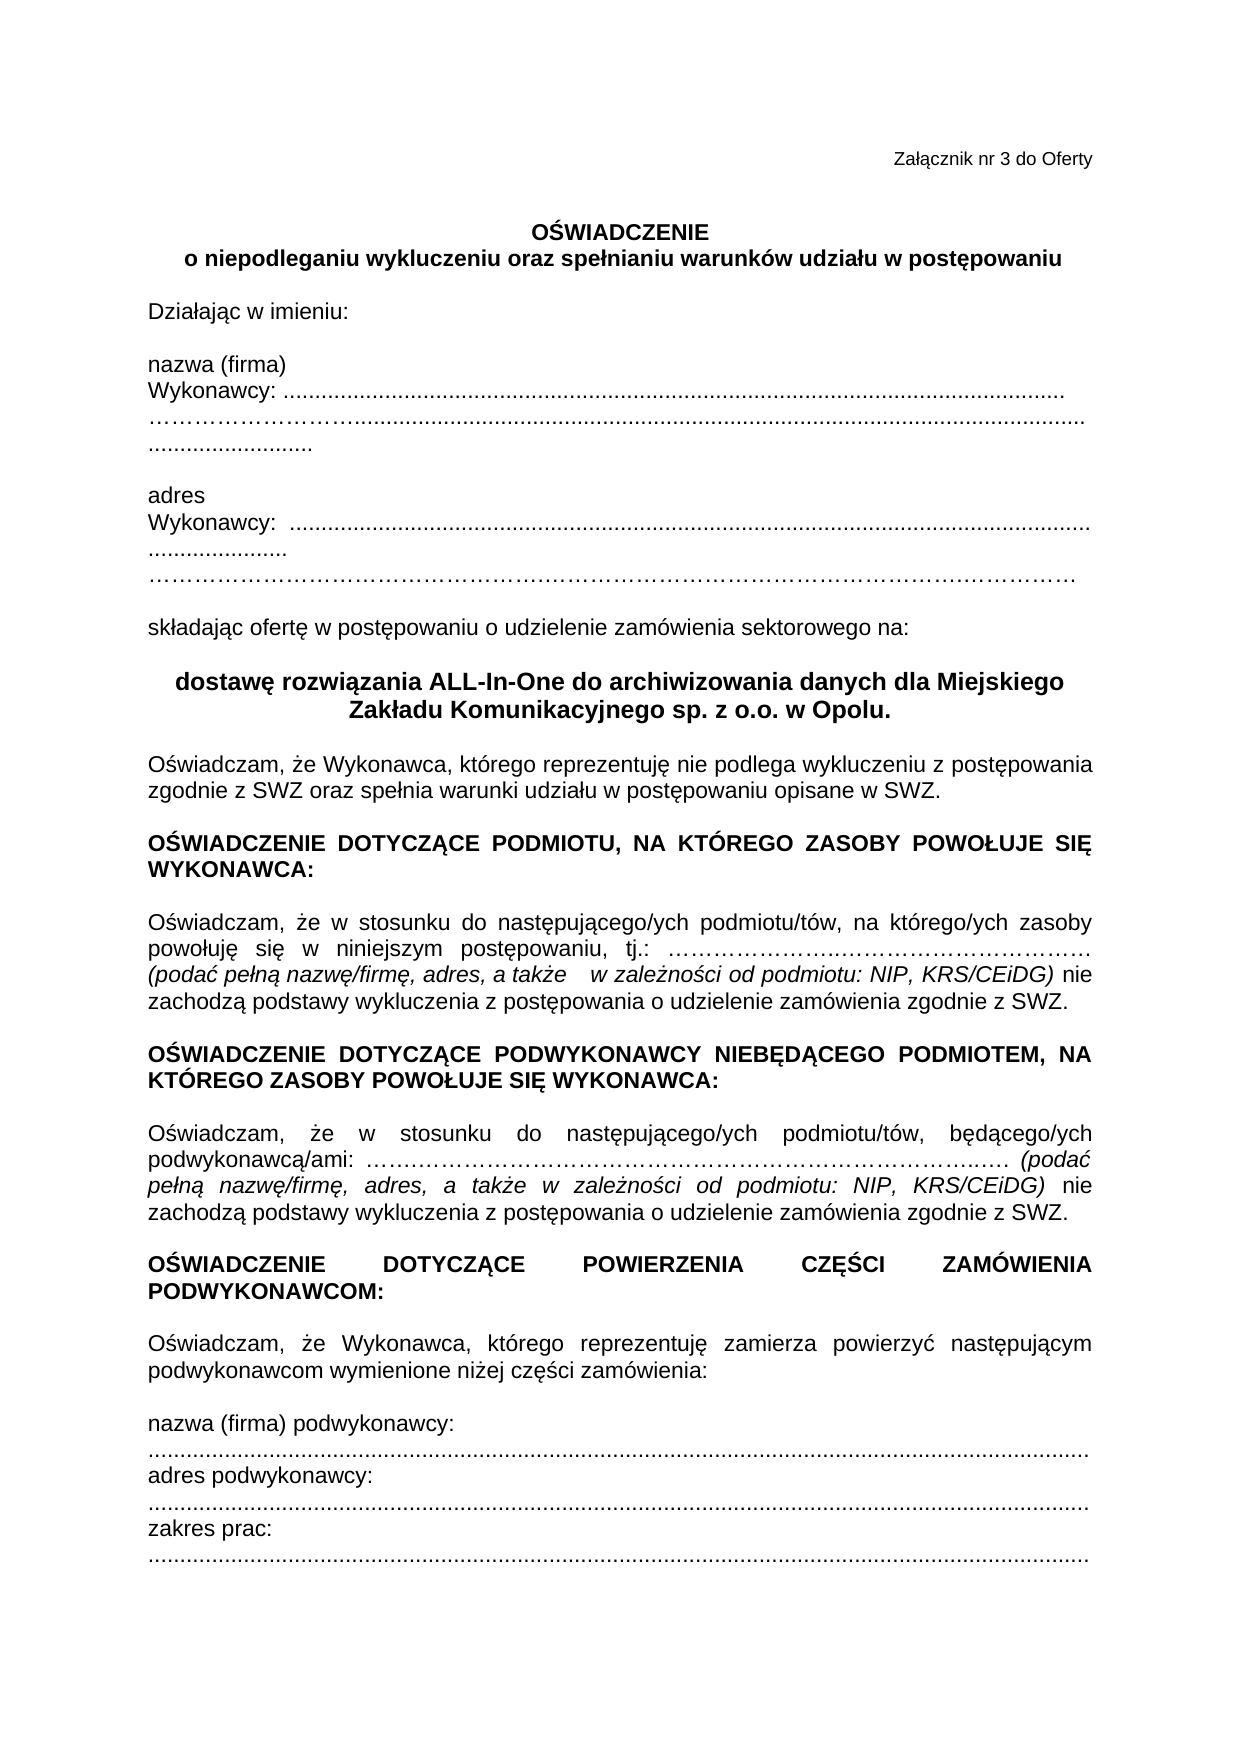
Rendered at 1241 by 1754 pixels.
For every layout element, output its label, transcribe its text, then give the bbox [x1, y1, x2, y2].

text Oświadczam, że Wykonawca, którego reprezentuję zamierza powierzyć następującym podwykonawcom wymienione niżej części zamówienia: [148, 1330, 1093, 1383]
text dostawę rozwiązania ALL-In-One do archiwizowania danych dla Miejskiego Zakładu Komunikacyjnego sp. z o.o. w Opolu. [148, 667, 1093, 724]
text OŚWIADCZENIE DOTYCZĄCE PODMIOTU, NA KTÓREGO ZASOBY POWOŁUJE SIĘ WYKONAWCA: [148, 830, 1093, 882]
text Załącznik nr 3 do Oferty [148, 148, 1093, 219]
text zakres prac: [148, 1515, 1093, 1541]
text składając ofertę w postępowaniu o udzielenie zamówienia sektorowego na: [148, 614, 1093, 640]
text …………………………………………….……………………………………………….…………… [148, 561, 1093, 588]
text Działając w imieniu: [148, 298, 1093, 324]
text .................................................................................................................................................... [148, 1436, 1093, 1462]
text o niepodleganiu wykluczeniu oraz spełnianiu warunków udziału w postępowaniu [148, 245, 1093, 271]
text OŚWIADCZENIE DOTYCZĄCE PODWYKONAWCY NIEBĘDĄCEGO PODMIOTEM, NA KTÓREGO ZASOBY POWOŁUJE SIĘ WYKONAWCA: [148, 1041, 1093, 1093]
text OŚWIADCZENIE DOTYCZĄCE POWIERZENIA CZĘŚCI ZAMÓWIENIA PODWYKONAWCOM: [148, 1251, 1093, 1304]
text .................................................................................................................................................... [148, 1541, 1093, 1568]
text Oświadczam, że w stosunku do następującego/ych podmiotu/tów, na którego/ych zasoby powołuję się w niniejszym postępowaniu, tj.: …………………..…………………………… (podać pełną nazwę/firmę, adres, a także w zależności od podmiotu: NIP, KRS/CEiDG) nie zachodzą podstawy wykluczenia z postępowania o udzielenie zamówienia zgodnie z SWZ. [148, 909, 1093, 1014]
text adres podwykonawcy: [148, 1462, 1093, 1488]
text .................................................................................................................................................... [148, 1488, 1093, 1515]
text adres Wykonawcy: .................................................................................................................................................... [148, 482, 1093, 561]
text nazwa (firma) Wykonawcy: ...........................................................................................................................………………………............................................................................................................................................. [148, 351, 1093, 456]
text nazwa (firma) podwykonawcy: [148, 1409, 1093, 1436]
text Oświadczam, że w stosunku do następującego/ych podmiotu/tów, będącego/ych podwykonawcą/ami: …….………………………………………………………………..…. (podać pełną nazwę/firmę, adres, a także w zależności od podmiotu: NIP, KRS/CEiDG) nie zachodzą podstawy wykluczenia z postępowania o udzielenie zamówienia zgodnie z SWZ. [148, 1119, 1093, 1225]
text Oświadczam, że Wykonawca, którego reprezentuję nie podlega wykluczeniu z postępowania zgodnie z SWZ oraz spełnia warunki udziału w postępowaniu opisane w SWZ. [148, 751, 1093, 803]
text OŚWIADCZENIE [148, 219, 1093, 245]
